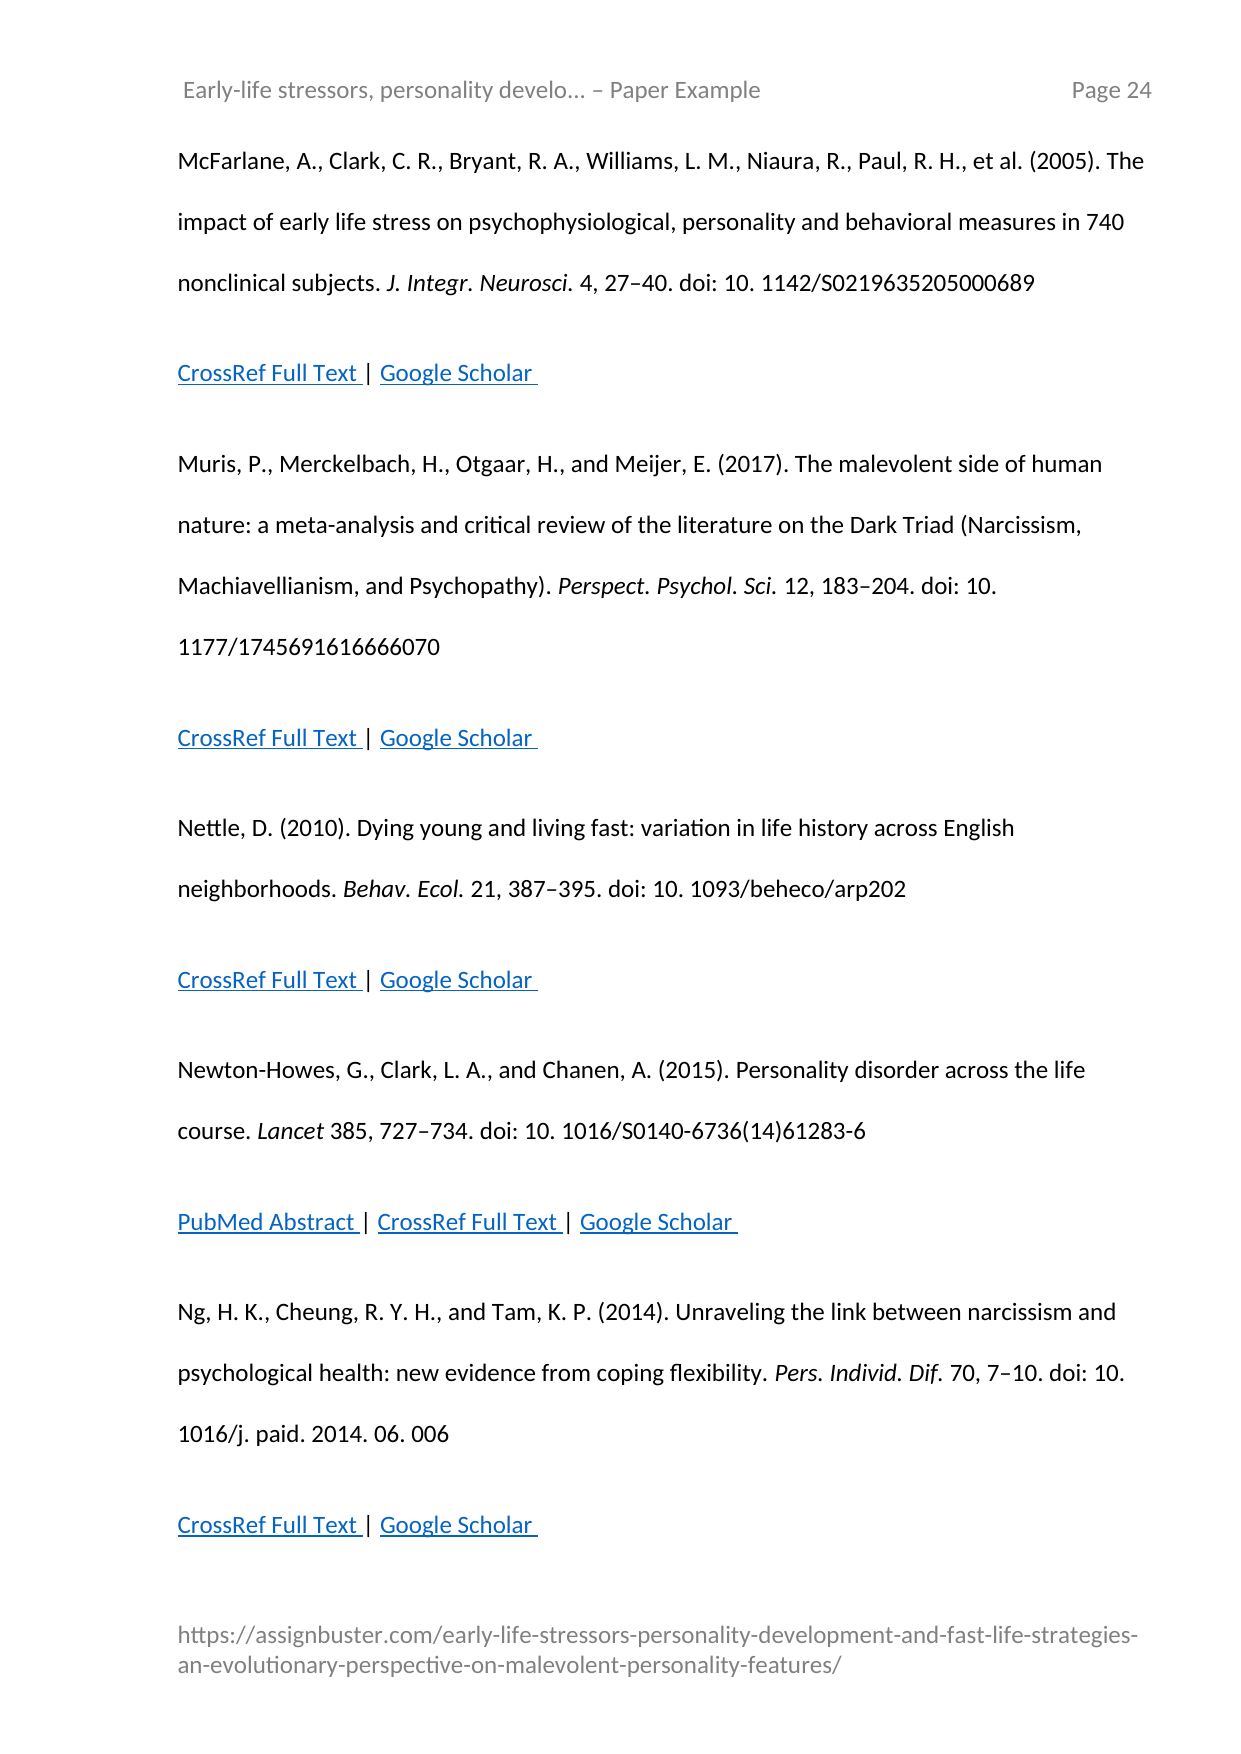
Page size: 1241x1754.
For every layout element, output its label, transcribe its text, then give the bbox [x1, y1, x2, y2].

text Newton-Howes, G., Clark, L. A., and Chanen, A. (2015). Personality disorder across the life course. Lancet 385, 727–734. doi: 10. 1016/S0140-6736(14)61283-6 [177, 1054, 1152, 1146]
text CrossRef Full Text | Google Scholar [177, 358, 1152, 388]
text CrossRef Full Text | Google Scholar [177, 722, 1152, 752]
text Nettle, D. (2010). Dying young and living fast: variation in life history across English neighborhoods. Behav. Ecol. 21, 387–395. doi: 10. 1093/beheco/arp202 [177, 812, 1152, 904]
text Ng, H. K., Cheung, R. Y. H., and Tam, K. P. (2014). Unraveling the link between narcissism and psychological health: new evidence from coping flexibility. Pers. Individ. Dif. 70, 7–10. doi: 10. 1016/j. paid. 2014. 06. 006 [177, 1296, 1152, 1449]
text CrossRef Full Text | Google Scholar [177, 1509, 1152, 1539]
text PubMed Abstract | CrossRef Full Text | Google Scholar [177, 1206, 1152, 1236]
text McFarlane, A., Clark, C. R., Bryant, R. A., Williams, L. M., Niaura, R., Paul, R. H., et al. (2005). The impact of early life stress on psychophysiological, personality and behavioral measures in 740 nonclinical subjects. J. Integr. Neurosci. 4, 27–40. doi: 10. 1142/S0219635205000689 [177, 145, 1152, 298]
text CrossRef Full Text | Google Scholar [177, 964, 1152, 994]
text Muris, P., Merckelbach, H., Otgaar, H., and Meijer, E. (2017). The malevolent side of human nature: a meta-analysis and critical review of the literature on the Dark Triad (Narcissism, Machiavellianism, and Psychopathy). Perspect. Psychol. Sci. 12, 183–204. doi: 10. 1177/1745691616666070 [177, 448, 1152, 662]
